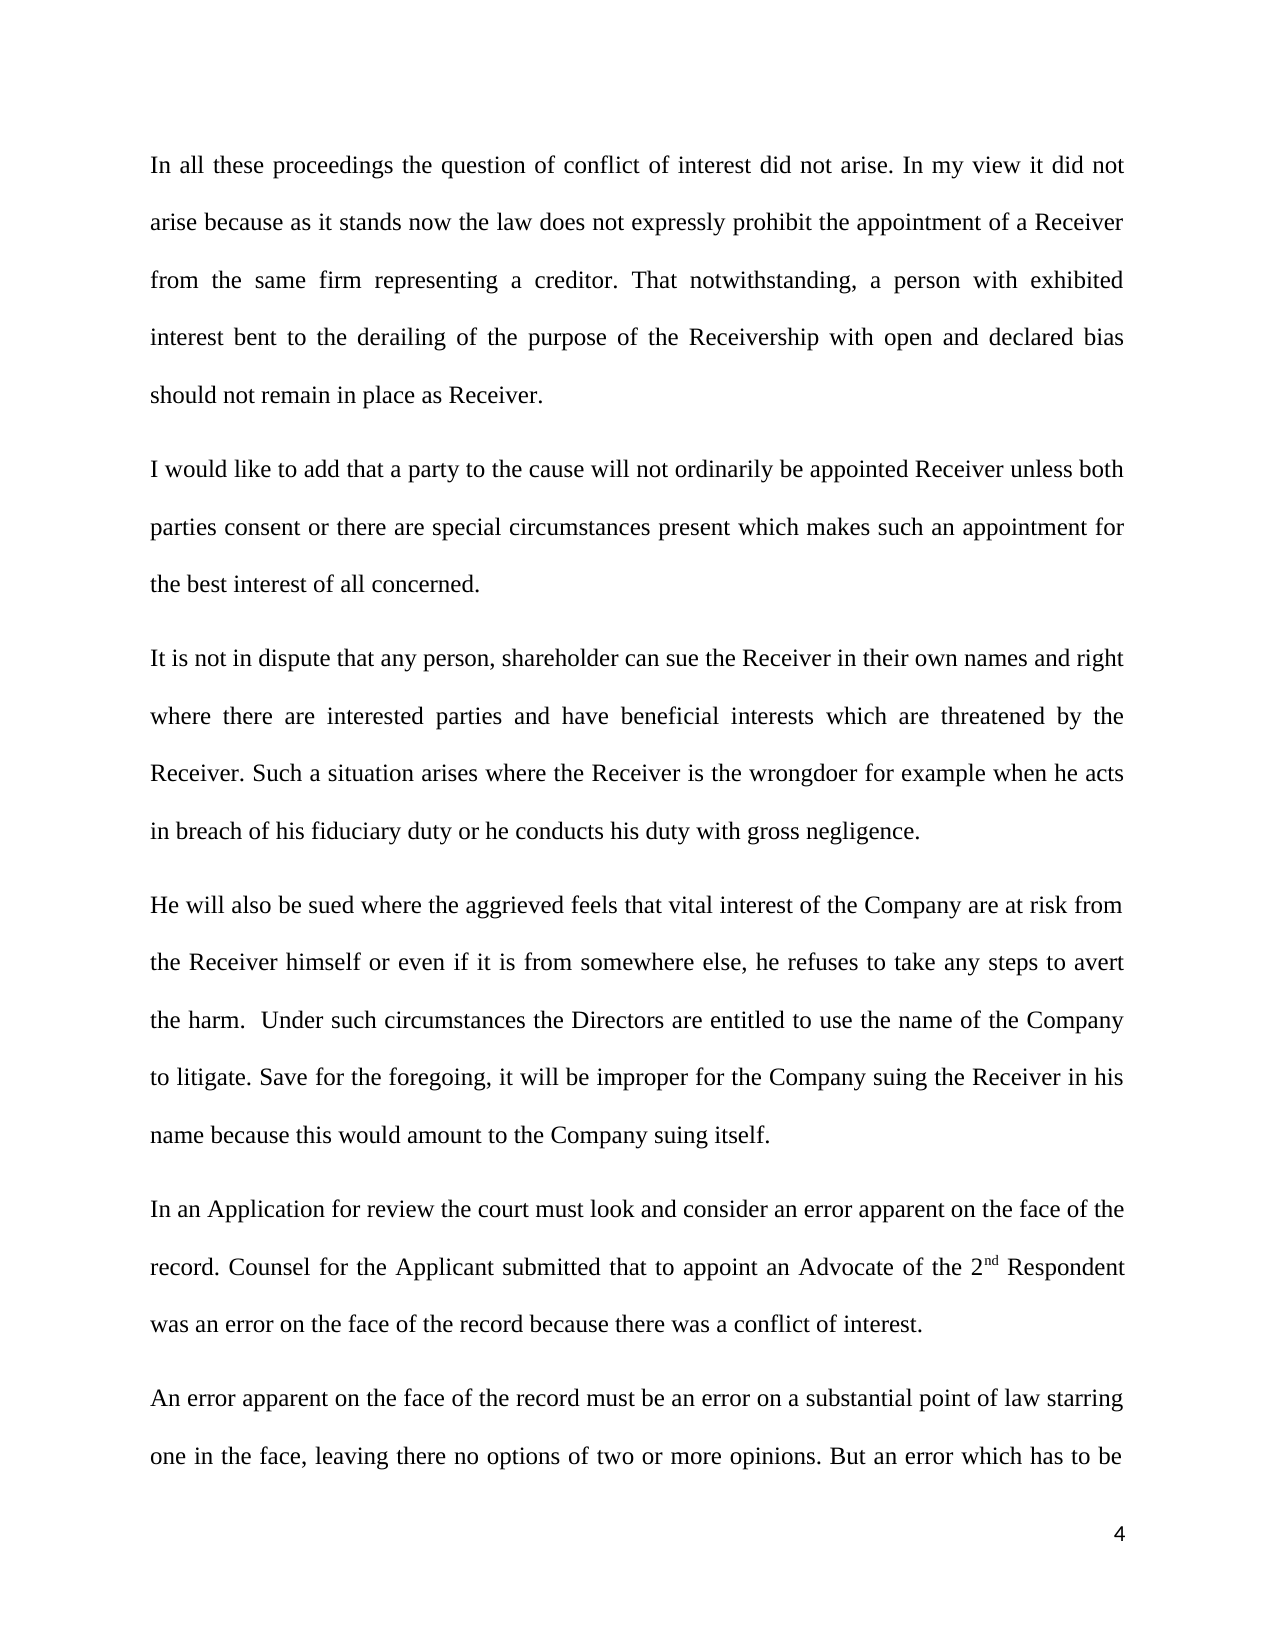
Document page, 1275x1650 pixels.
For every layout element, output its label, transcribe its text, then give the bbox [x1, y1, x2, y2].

text He will also be sued where the aggrieved feels that vital interest of the Company are at risk from the Receiver himself or even if it is from somewhere else, he refuses to take any steps to avert the harm. Under such circumstances the Directors are entitled to use the name of the Company to litigate. Save for the foregoing, it will be improper for the Company suing the Receiver in his name because this would amount to the Company suing itself. [150, 890, 1125, 1149]
text I would like to add that a party to the cause will not ordinarily be appointed Receiver unless both parties consent or there are special circumstances present which makes such an appointment for the best interest of all concerned. [150, 454, 1125, 598]
text In all these proceedings the question of conflict of interest did not arise. In my view it did not arise because as it stands now the law does not expressly prohibit the appointment of a Receiver from the same firm representing a creditor. That notwithstanding, a person with exhibited interest bent to the derailing of the purpose of the Receivership with open and declared bias should not remain in place as Receiver. [150, 150, 1125, 409]
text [150, 1383, 1125, 1469]
text In an Application for review the court must look and consider an error apparent on the face of the record. Counsel for the Applicant submitted that to appoint an Advocate of the 2nd Respondent was an error on the face of the record because there was a conflict of interest. [150, 1194, 1125, 1338]
text It is not in dispute that any person, shareholder can sue the Receiver in their own names and right where there are interested parties and have beneficial interests which are threatened by the Receiver. Such a situation arises where the Receiver is the wrongdoer for example when he acts in breach of his fiduciary duty or he conducts his duty with gross negligence. [150, 643, 1125, 844]
